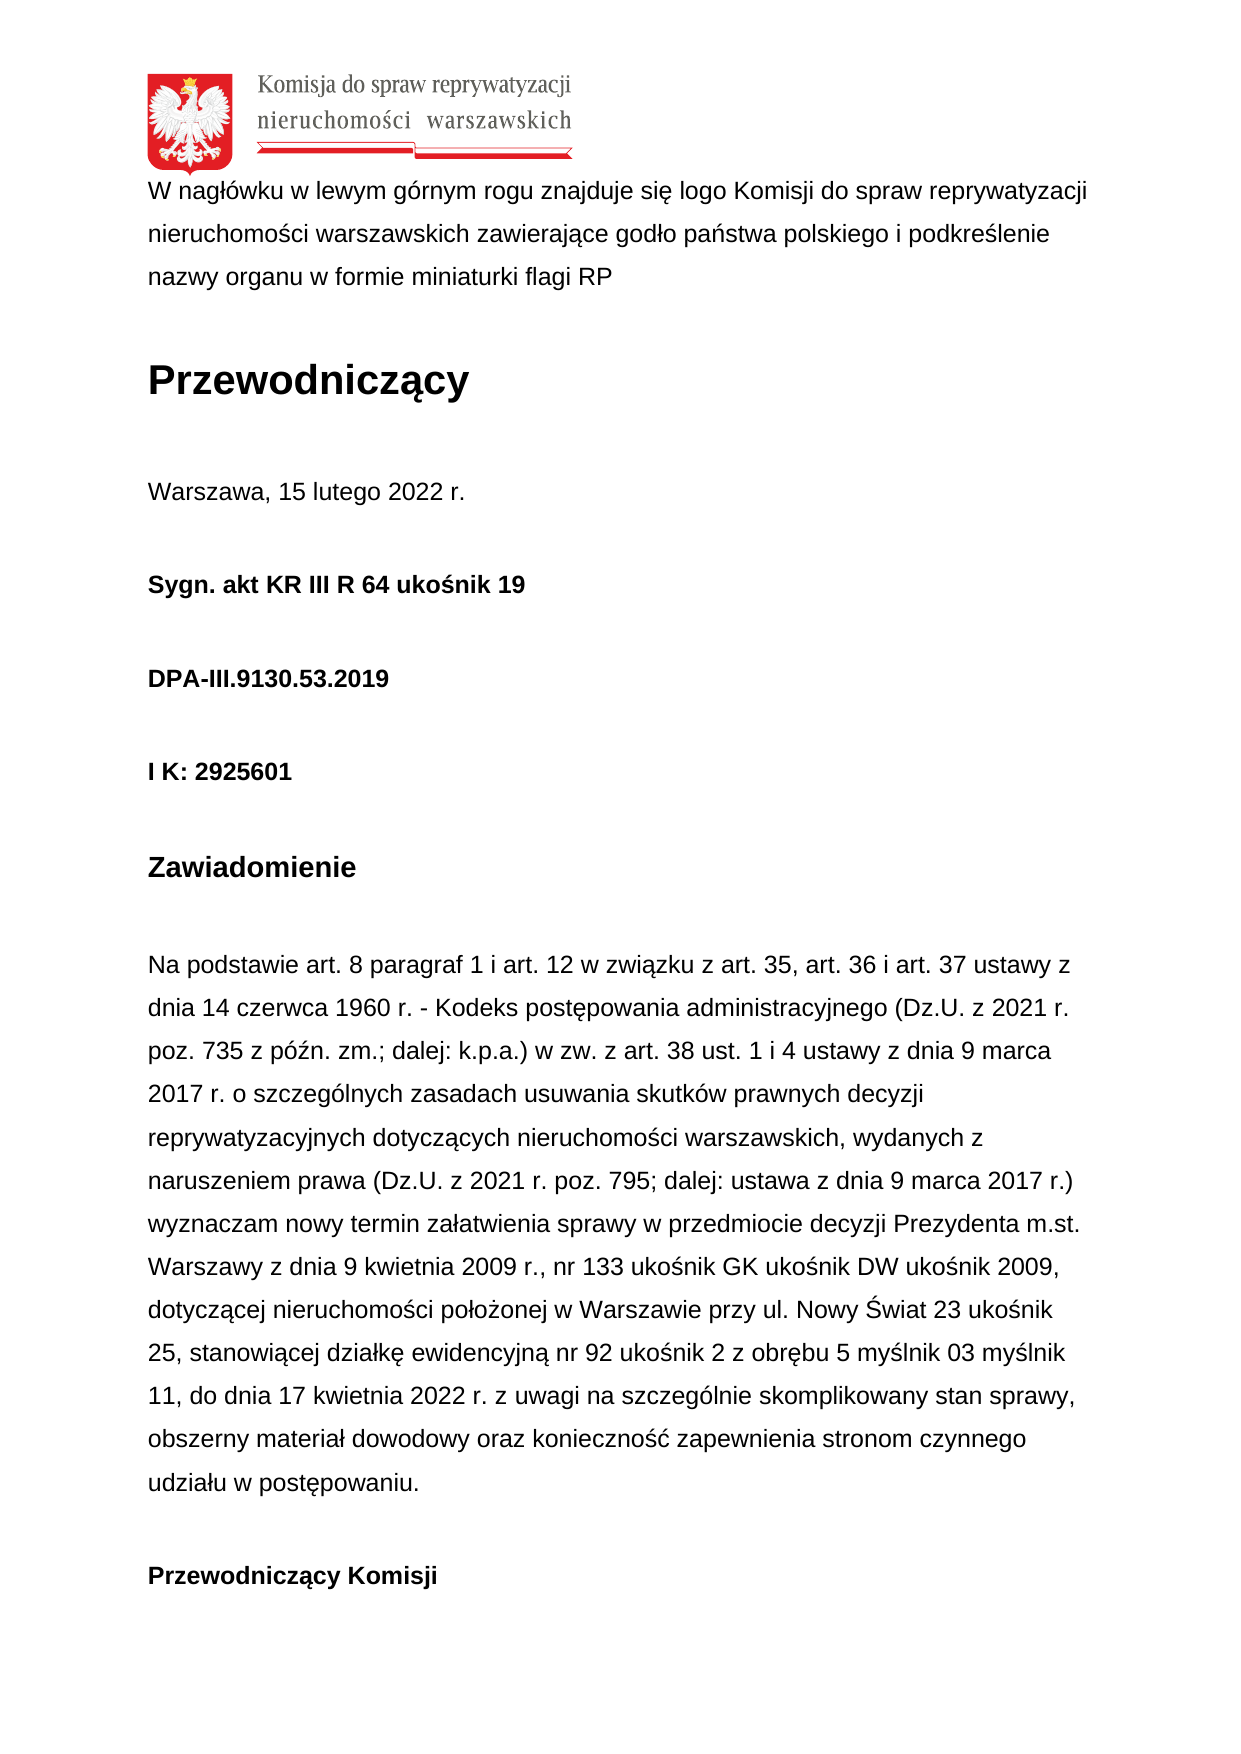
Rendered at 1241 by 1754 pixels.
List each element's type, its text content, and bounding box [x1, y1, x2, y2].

text Przewodniczący Komisji [148, 1561, 1093, 1589]
text Warszawa, 15 lutego 2022 r. [148, 477, 1093, 506]
text Sygn. akt KR III R 64 ukośnik 19 [148, 570, 1093, 599]
text I K: 2925601 [148, 757, 1093, 785]
text Przewodniczący [148, 355, 1093, 403]
text Zawiadomienie [148, 850, 1093, 883]
text DPA-III.9130.53.2019 [148, 663, 1093, 692]
text Na podstawie art. 8 paragraf 1 i art. 12 w związku z art. 35, art. 36 i art. 37 ustawy z dnia 14 czerwca 1960 r. - Kodeks postępowania administracyjnego (Dz.U. z 2021 r. poz. 735 z późn. zm.; dalej: k.p.a.) w zw. z art. 38 ust. 1 i 4 ustawy z dnia 9 marca 2017 r. o szczególnych zasadach usuwania skutków prawnych decyzji reprywatyzacyjnych dotyczących nieruchomości warszawskich, wydanych z naruszeniem prawa (Dz.U. z 2021 r. poz. 795; dalej: ustawa z dnia 9 marca 2017 r.) wyznaczam nowy termin załatwienia sprawy w przedmiocie decyzji Prezydenta m.st. Warszawy z dnia 9 kwietnia 2009 r., nr 133 ukośnik GK ukośnik DW ukośnik 2009, dotyczącej nieruchomości położonej w Warszawie przy ul. Nowy Świat 23 ukośnik 25, stanowiącej działkę ewidencyjną nr 92 ukośnik 2 z obrębu 5 myślnik 03 myślnik 11, do dnia 17 kwietnia 2022 r. z uwagi na szczególnie skomplikowany stan sprawy, obszerny materiał dowodowy oraz konieczność zapewnienia stronom czynnego udziału w postępowaniu. [148, 950, 1093, 1496]
text W nagłówku w lewym górnym rogu znajduje się logo Komisji do spraw reprywatyzacji nieruchomości warszawskich zawierające godło państwa polskiego i podkreślenie nazwy organu w formie miniaturki flagi RP [148, 176, 1093, 291]
